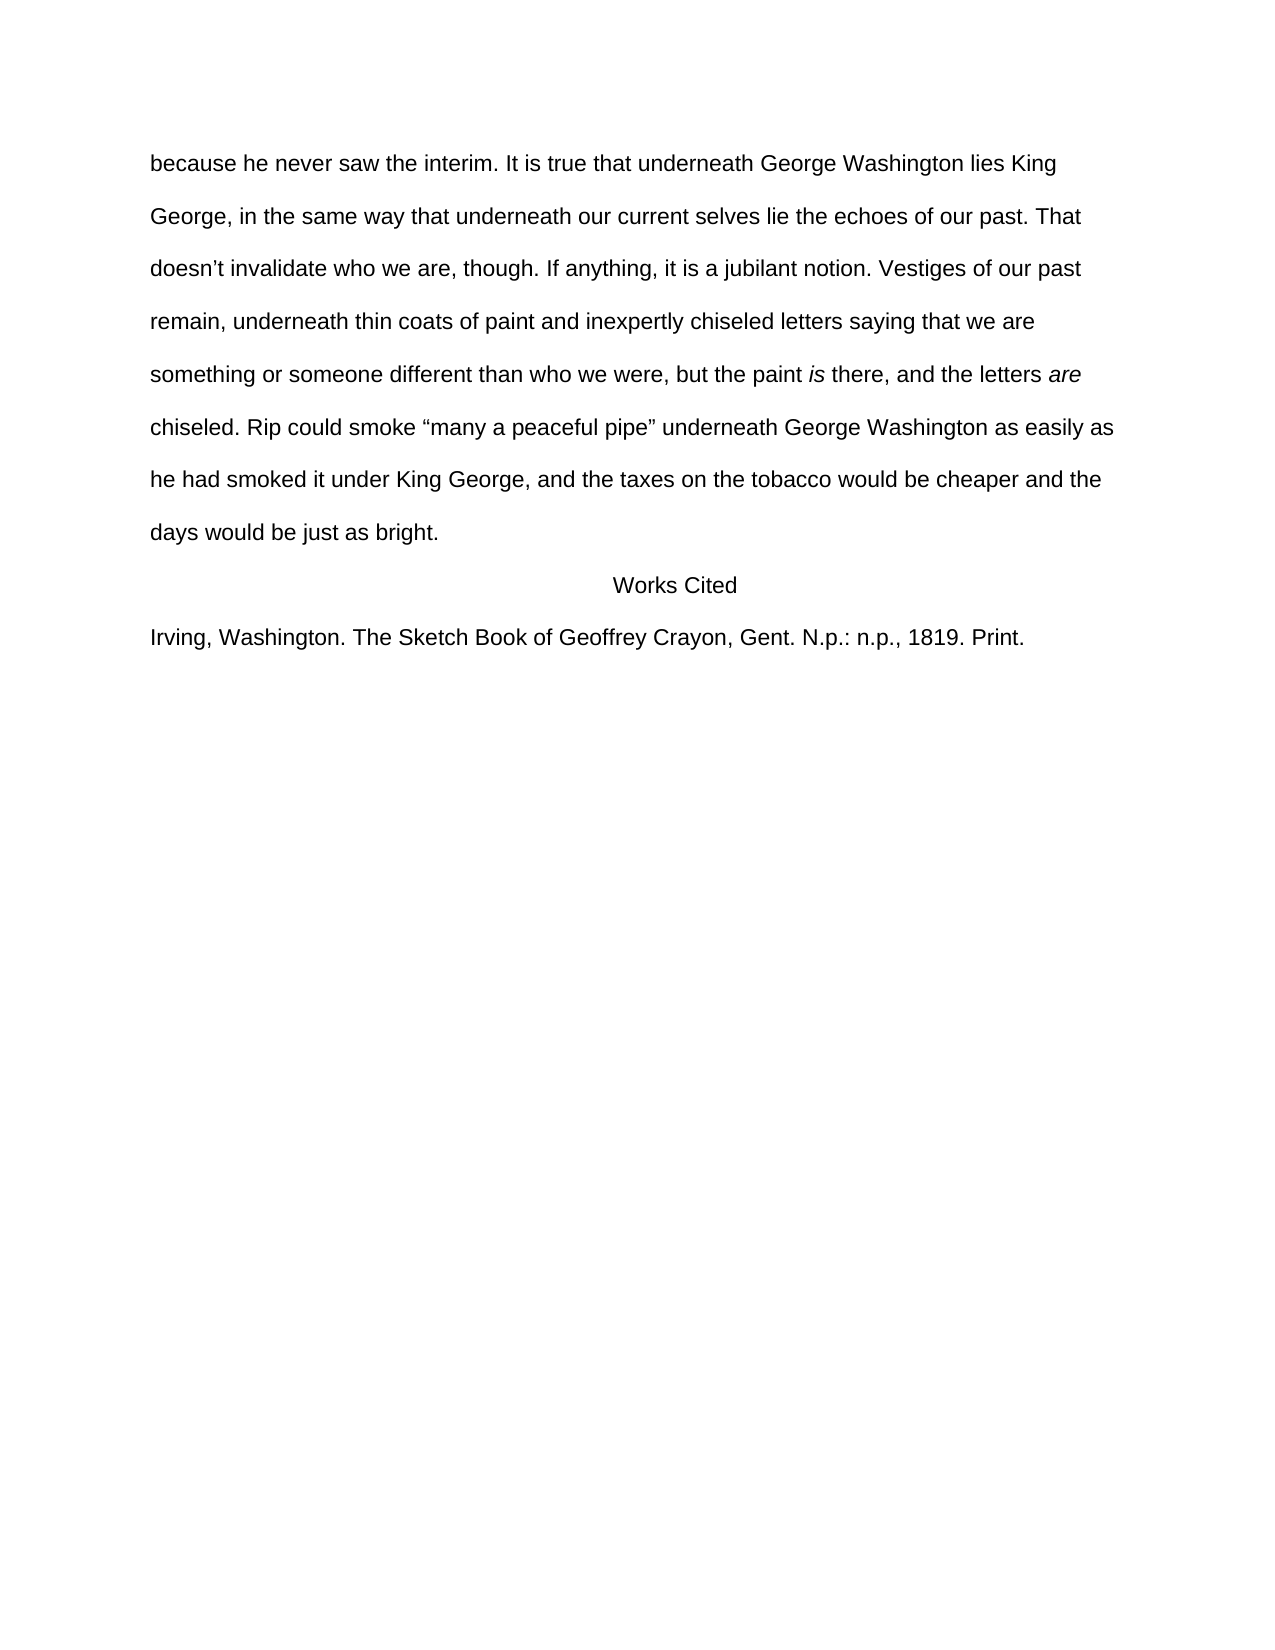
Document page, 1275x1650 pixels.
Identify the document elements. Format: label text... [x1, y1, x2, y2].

text Works Cited [150, 572, 1125, 598]
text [150, 150, 1125, 545]
text Irving, Washington. The Sketch Book of Geoffrey Crayon, Gent. N.p.: n.p., 1819. Print. [150, 624, 1125, 651]
